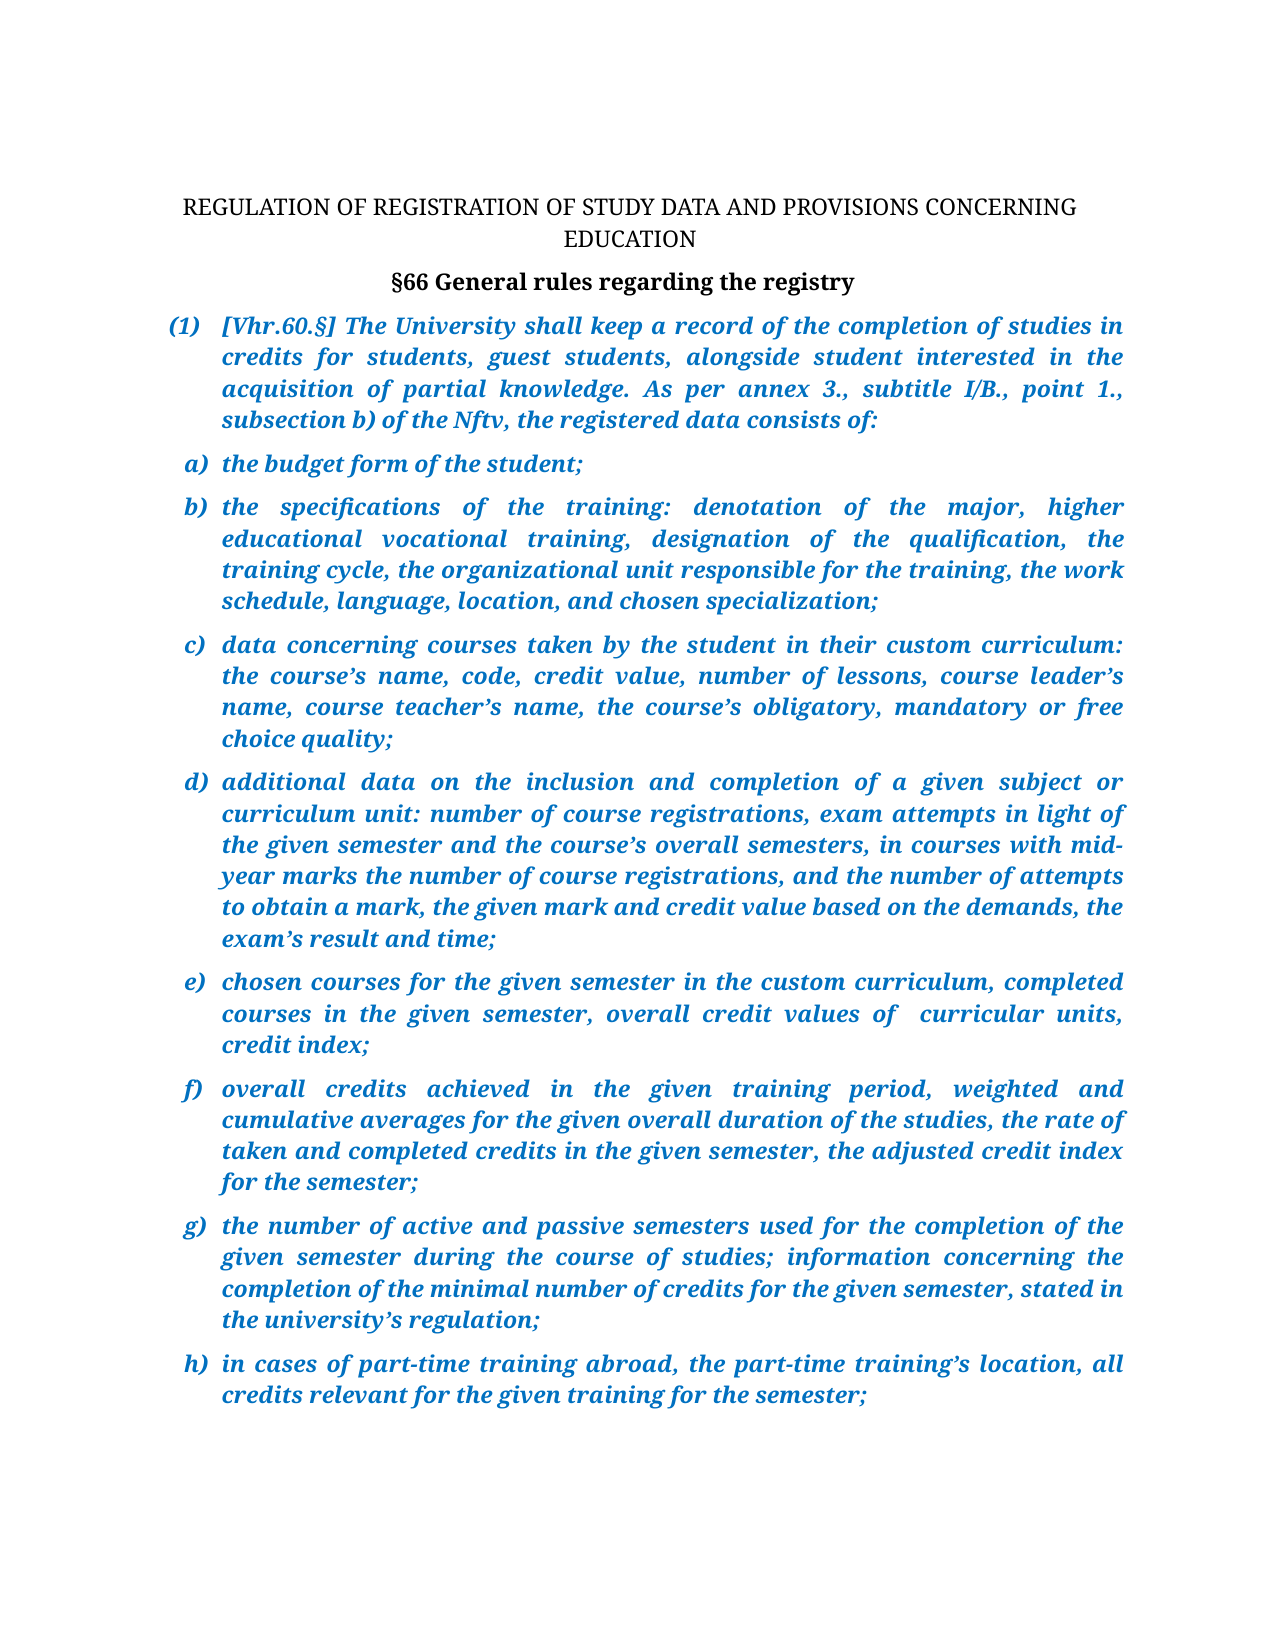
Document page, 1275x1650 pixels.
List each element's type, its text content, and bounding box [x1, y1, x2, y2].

subtitle §66 General rules regarding the registry [133, 266, 1112, 298]
list the specifications of the training: denotation of the major, higher educational vocational training, designation of the qualification, the training cycle, the organizational unit responsible for the training, the work schedule, language, location, and chosen specialization; [184, 491, 1127, 616]
list [Vhr.60.§] The University shall keep a record of the completion of studies in credits for students, guest students, alongside student interested in the acquisition of partial knowledge. As per annex 3., subtitle I/B., point 1., subsection b) of the Nftv, the registered data consists of: [184, 310, 1127, 435]
list data concerning courses taken by the student in their custom curriculum: the course’s name, code, credit value, number of lessons, course leader’s name, course teacher’s name, the course’s obligatory, mandatory or free choice quality; [184, 629, 1127, 754]
list chosen courses for the given semester in the custom curriculum, completed courses in the given semester, overall credit values of curricular units, credit index; [184, 966, 1127, 1060]
list additional data on the inclusion and completion of a given subject or curriculum unit: number of course registrations, exam attempts in light of the given semester and the course’s overall semesters, in courses with mid-year marks the number of course registrations, and the number of attempts to obtain a mark, the given mark and credit value based on the demands, the exam’s result and time; [184, 766, 1127, 954]
list overall credits achieved in the given training period, weighted and cumulative averages for the given overall duration of the studies, the rate of taken and completed credits in the given semester, the adjusted credit index for the semester; [184, 1073, 1127, 1198]
list the budget form of the student; [184, 448, 1127, 479]
list the number of active and passive semesters used for the completion of the given semester during the course of studies; information concerning the completion of the minimal number of credits for the given semester, stated in the university’s regulation; [184, 1210, 1127, 1335]
subtitle REGULATION OF REGISTRATION OF STUDY DATA AND PROVISIONS CONCERNING EDUCATION [148, 191, 1112, 254]
list in cases of part-time training abroad, the part-time training’s location, all credits relevant for the given training for the semester; [184, 1348, 1127, 1410]
